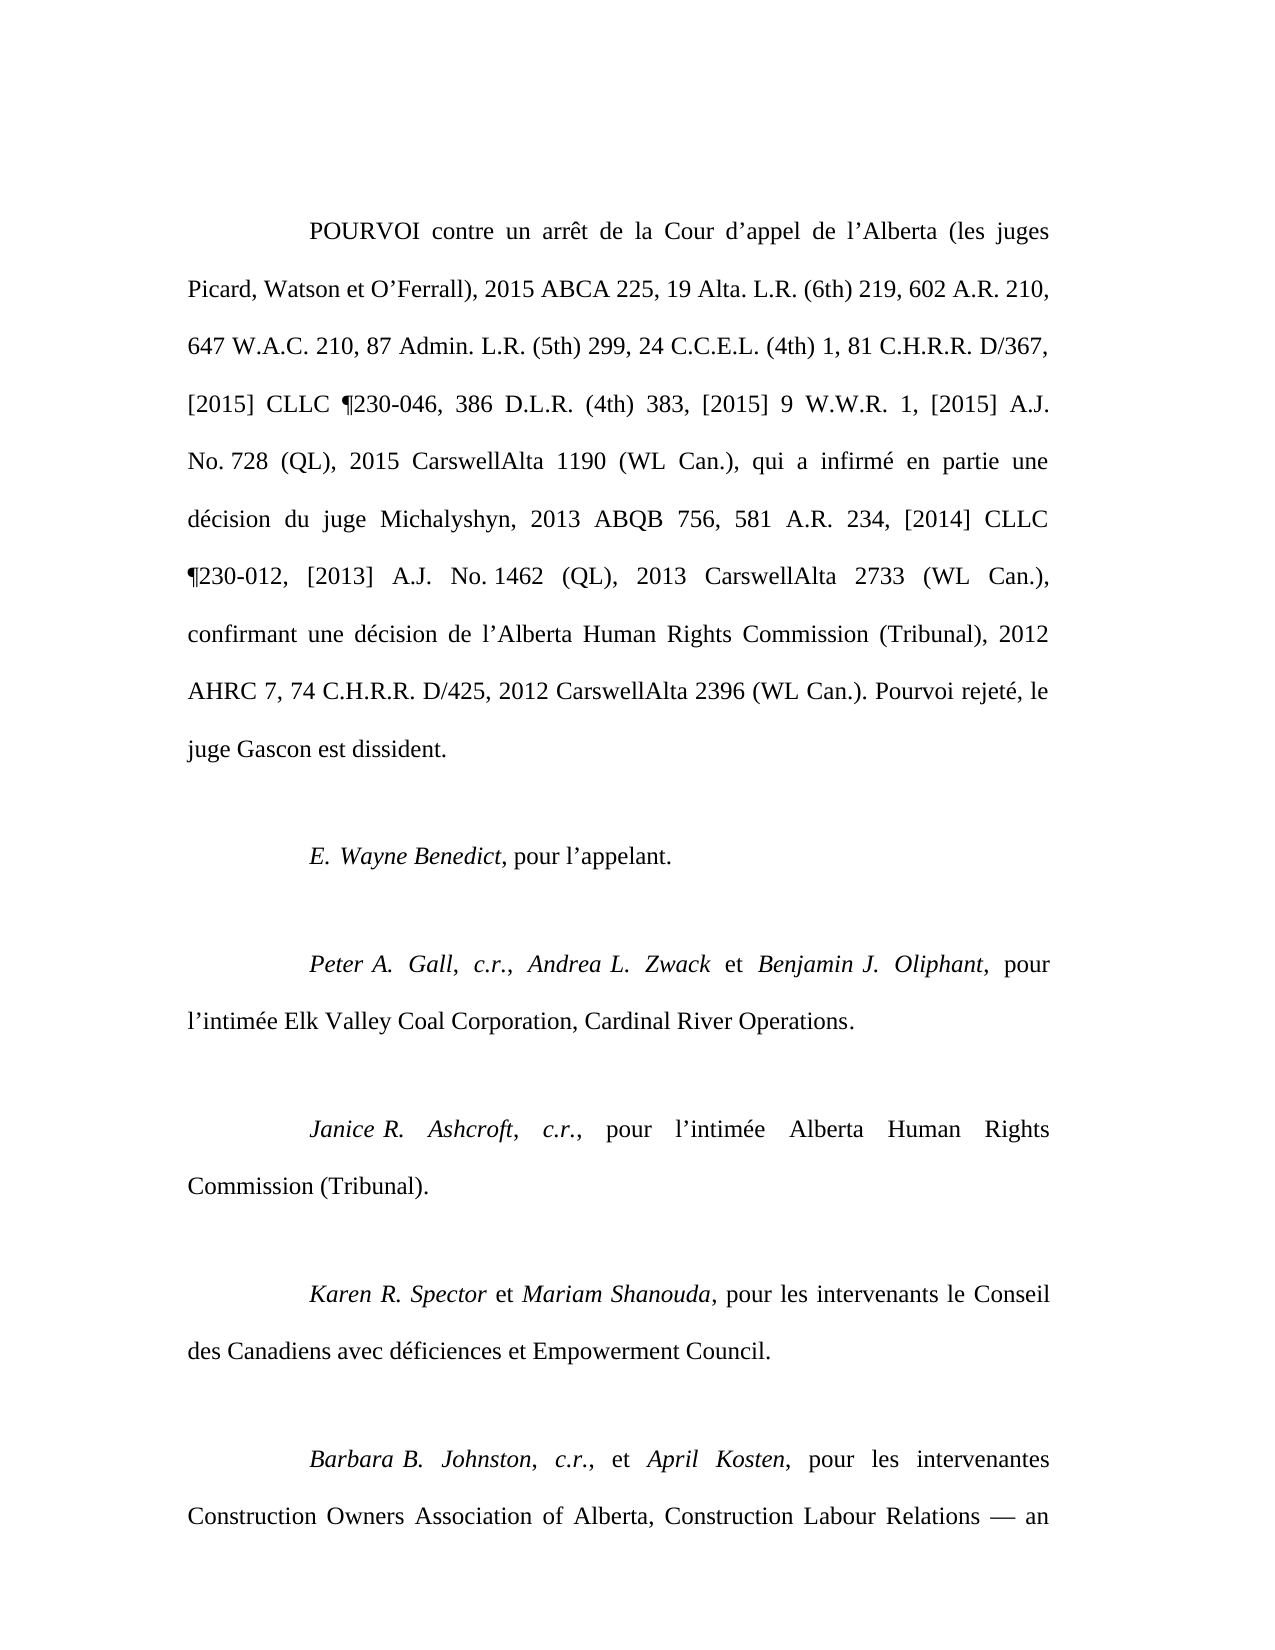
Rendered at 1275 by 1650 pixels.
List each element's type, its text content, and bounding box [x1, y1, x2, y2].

text Janice R. Ashcroft, c.r., pour l’intimée Alberta Human Rights Commission (Tribunal). [187, 1114, 1050, 1200]
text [187, 1444, 1050, 1530]
text Peter A. Gall, c.r., Andrea L. Zwack et Benjamin J. Oliphant, pour l’intimée Elk Valley Coal Corporation, Cardinal River Operations. [187, 949, 1050, 1035]
text E. Wayne Benedict, pour l’appelant. [187, 841, 1050, 870]
text POURVOI contre un arrêt de la Cour d’appel de l’Alberta (les juges Picard, Watson et O’Ferrall), 2015 ABCA 225, 19 Alta. L.R. (6th) 219, 602 A.R. 210, 647 W.A.C. 210, 87 Admin. L.R. (5th) 299, 24 C.C.E.L. (4th) 1, 81 C.H.R.R. D/367, [2015] CLLC ¶230-046, 386 D.L.R. (4th) 383, [2015] 9 W.W.R. 1, [2015] A.J. No. 728 (QL), 2015 CarswellAlta 1190 (WL Can.), qui a infirmé en partie une décision du juge Michalyshyn, 2013 ABQB 756, 581 A.R. 234, [2014] CLLC ¶230-012, [2013] A.J. No. 1462 (QL), 2013 CarswellAlta 2733 (WL Can.), confirmant une décision de l’Alberta Human Rights Commission (Tribunal), 2012 AHRC 7, 74 C.H.R.R. D/425, 2012 CarswellAlta 2396 (WL Can.). Pourvoi rejeté, le juge Gascon est dissident. [187, 216, 1050, 763]
text Karen R. Spector et Mariam Shanouda, pour les intervenants le Conseil des Canadiens avec déficiences et Empowerment Council. [187, 1279, 1050, 1365]
